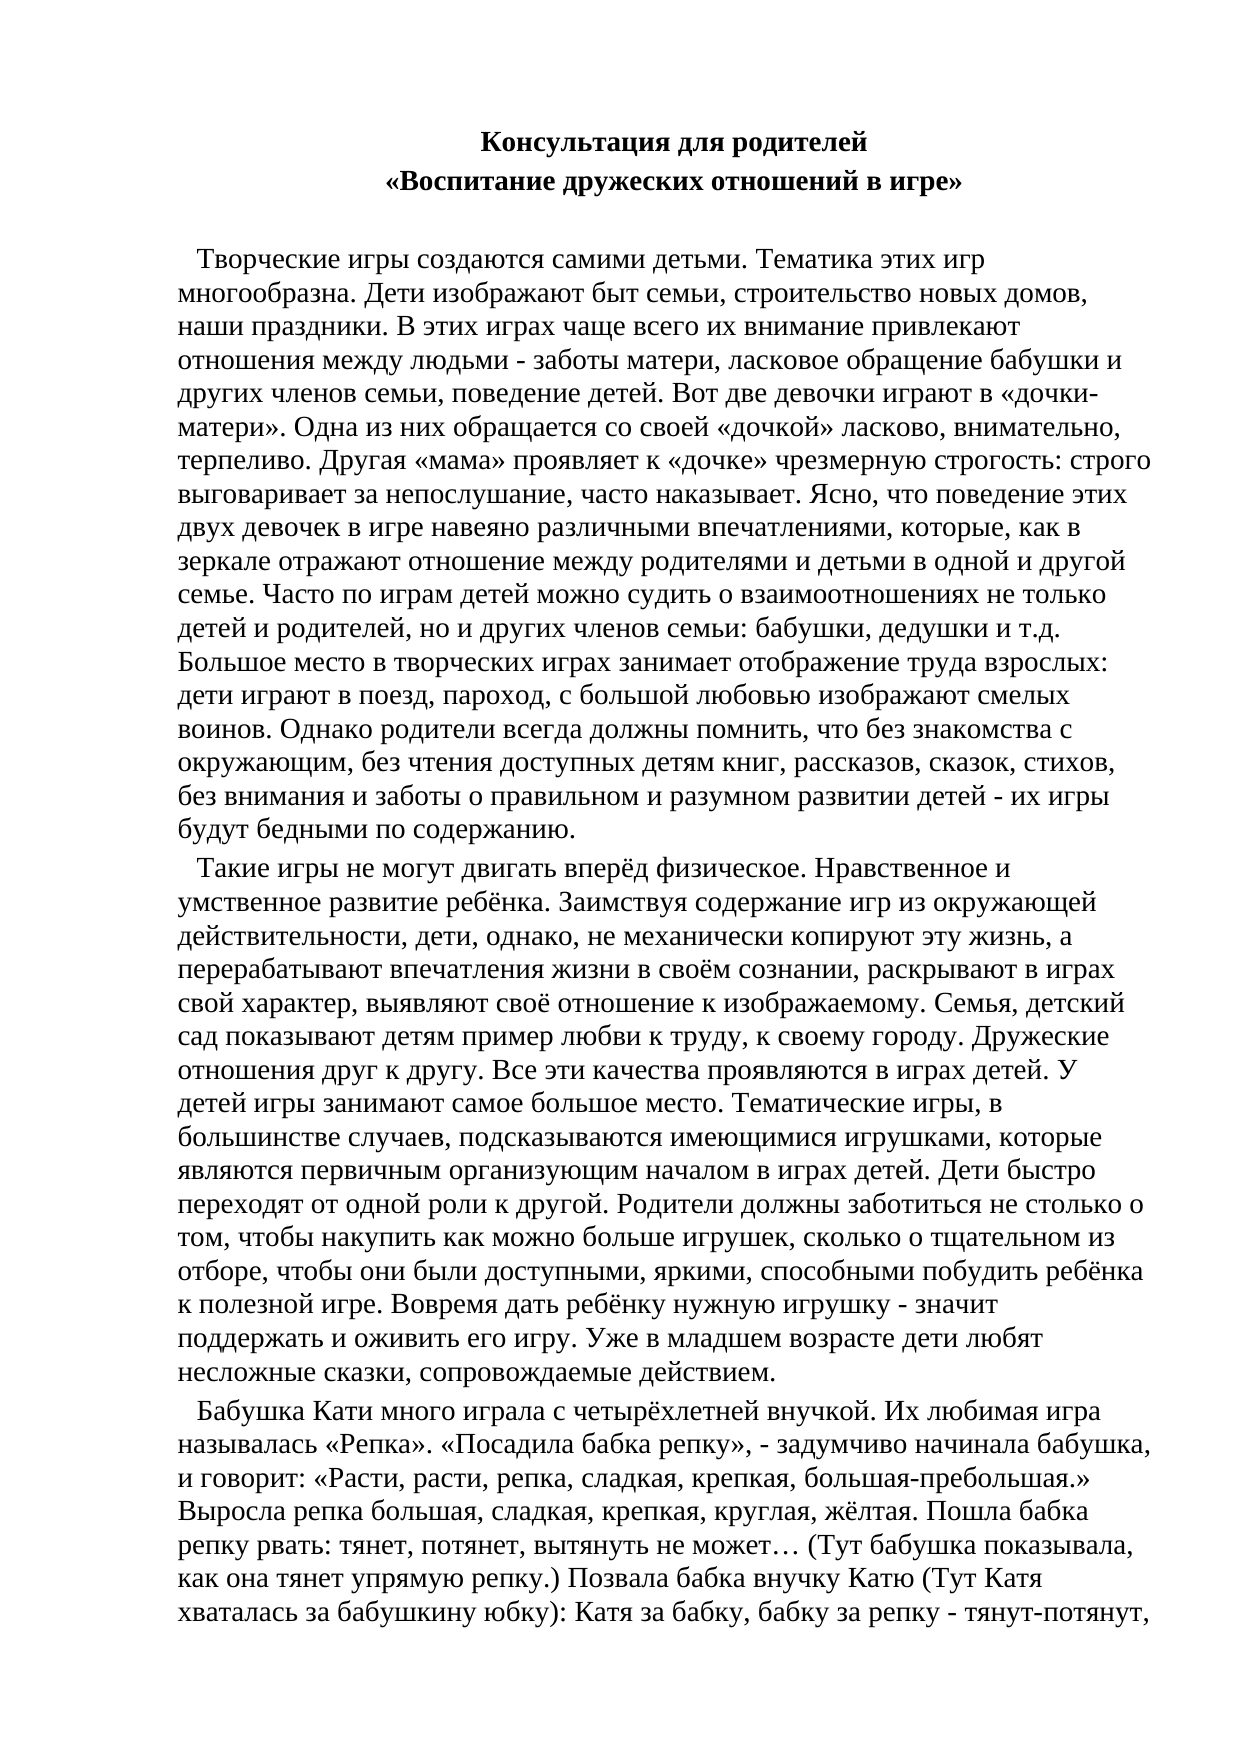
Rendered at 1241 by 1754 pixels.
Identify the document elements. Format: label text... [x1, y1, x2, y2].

text Такие игры не могут двигать вперёд физическое. Нравственное и умственное развитие ребёнка. Заимствуя содержание игр из окружающей действительности, дети, однако, не механически копируют эту жизнь, а перерабатывают впечатления жизни в своём сознании, раскрывают в играх свой характер, выявляют своё отношение к изображаемому. Семья, детский сад показывают детям пример любви к труду, к своему городу. Дружеские отношения друг к другу. Все эти качества проявляются в играх детей. У детей игры занимают самое большое место. Тематические игры, в большинстве случаев, подсказываются имеющимися игрушками, которые являются первичным организующим началом в играх детей. Дети быстро переходят от одной роли к другой. Родители должны заботиться не столько о том, чтобы накупить как можно больше игрушек, сколько о тщательном из отборе, чтобы они были доступными, яркими, способными побудить ребёнка к полезной игре. Вовремя дать ребёнку нужную игрушку - значит поддержать и оживить его игру. Уже в младшем возрасте дети любят несложные сказки, сопровождаемые действием. [177, 851, 1152, 1387]
text «Воспитание дружеских отношений в игре» [177, 163, 1152, 196]
text Консультация для родителей [177, 124, 1152, 157]
text Творческие игры создаются самими детьми. Тематика этих игр многообразна. Дети изображают быт семьи, строительство новых домов, наши праздники. В этих играх чаще всего их внимание привлекают отношения между людьми - заботы матери, ласковое обращение бабушки и других членов семьи, поведение детей. Вот две девочки играют в «дочки-матери». Одна из них обращается со своей «дочкой» ласково, внимательно, терпеливо. Другая «мама» проявляет к «дочке» чрезмерную строгость: строго выговаривает за непослушание, часто наказывает. Ясно, что поведение этих двух девочек в игре навеяно различными впечатлениями, которые, как в зеркале отражают отношение между родителями и детьми в одной и другой семье. Часто по играм детей можно судить о взаимоотношениях не только детей и родителей, но и других членов семьи: бабушки, дедушки и т.д. Большое место в творческих играх занимает отображение труда взрослых: дети играют в поезд, пароход, с большой любовью изображают смелых воинов. Однако родители всегда должны помнить, что без знакомства с окружающим, без чтения доступных детям книг, рассказов, сказок, стихов, без внимания и заботы о правильном и разумном развитии детей - их игры будут бедными по содержанию. [177, 241, 1152, 845]
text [177, 1393, 1152, 1628]
